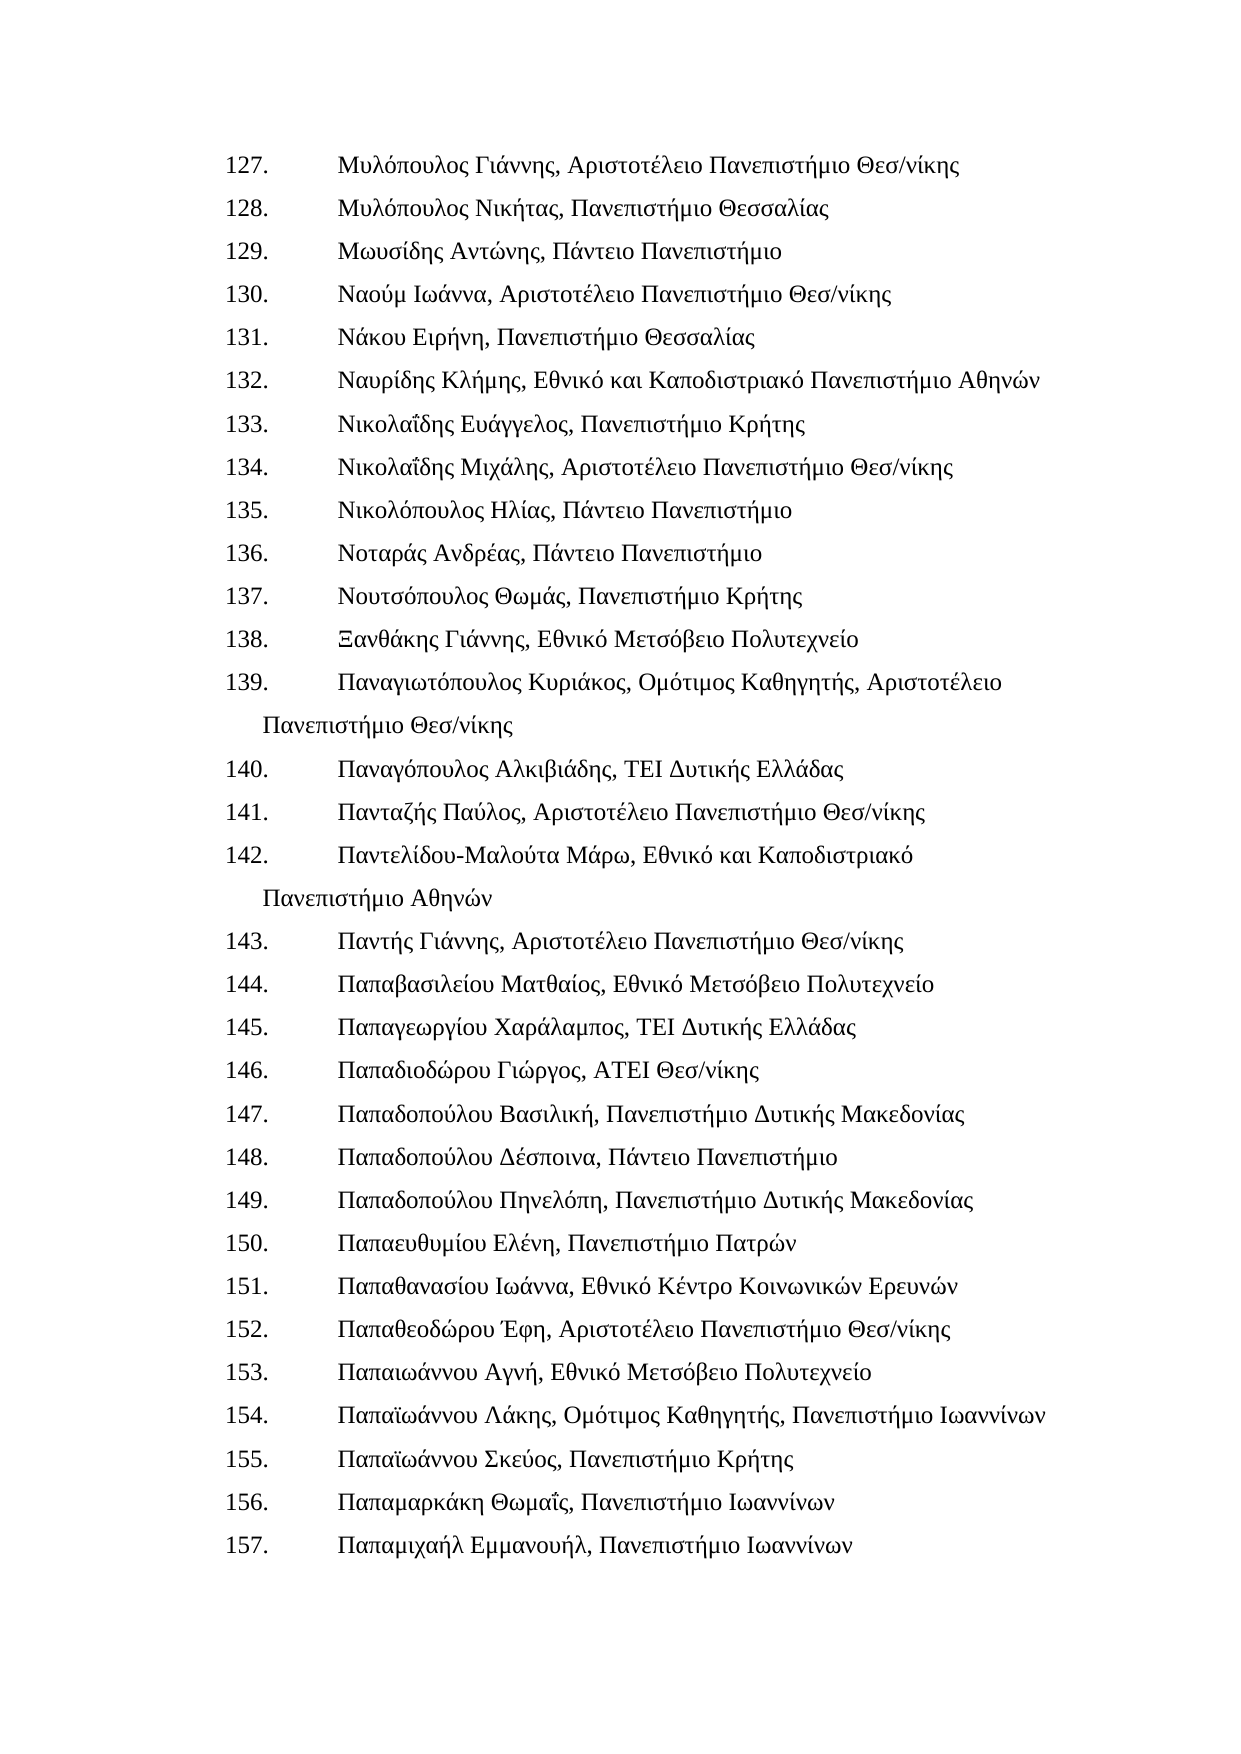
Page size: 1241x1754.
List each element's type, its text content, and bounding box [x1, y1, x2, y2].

list Παπαδιοδώρου Γιώργος, ΑΤΕΙ Θεσ/νίκης [225, 1056, 1053, 1084]
list Νουτσόπουλος Θωμάς, Πανεπιστήμιο Κρήτης [225, 581, 1053, 610]
list Παπαθεοδώρου Έφη, Αριστοτέλειο Πανεπιστήμιο Θεσ/νίκης [225, 1314, 1053, 1343]
list Ξανθάκης Γιάννης, Εθνικό Μετσόβειο Πολυτεχνείο [225, 624, 1053, 653]
list Παντής Γιάννης, Αριστοτέλειο Πανεπιστήμιο Θεσ/νίκης [225, 926, 1053, 955]
list Ναυρίδης Κλήμης, Εθνικό και Καποδιστριακό Πανεπιστήμιο Αθηνών [225, 366, 1053, 394]
list Παναγόπουλος Αλκιβιάδης, ΤΕΙ Δυτικής Ελλάδας [225, 754, 1053, 782]
list Παπαθανασίου Ιωάννα, Εθνικό Κέντρο Κοινωνικών Ερευνών [225, 1271, 1053, 1300]
list Παπαμιχαήλ Εμμανουήλ, Πανεπιστήμιο Ιωαννίνων [225, 1530, 1053, 1559]
list Παπαδοπούλου Βασιλική, Πανεπιστήμιο Δυτικής Μακεδονίας [225, 1099, 1053, 1127]
list Παπαδοπούλου Πηνελόπη, Πανεπιστήμιο Δυτικής Μακεδονίας [225, 1185, 1053, 1214]
list Νοταράς Ανδρέας, Πάντειο Πανεπιστήμιο [225, 538, 1053, 567]
list Παπαιωάννου Αγνή, Εθνικό Μετσόβειο Πολυτεχνείο [225, 1357, 1053, 1386]
list Παπαευθυμίου Ελένη, Πανεπιστήμιο Πατρών [225, 1228, 1053, 1257]
list Παπαϊωάννου Λάκης, Ομότιμος Καθηγητής, Πανεπιστήμιο Ιωαννίνων [225, 1401, 1053, 1429]
list Παπαμαρκάκη Θωμαΐς, Πανεπιστήμιο Ιωαννίνων [225, 1487, 1053, 1516]
list Μυλόπουλος Νικήτας, Πανεπιστήμιο Θεσσαλίας [225, 193, 1053, 222]
list Μυλόπουλος Γιάννης, Αριστοτέλειο Πανεπιστήμιο Θεσ/νίκης [225, 150, 1053, 179]
list Παπαδοπούλου Δέσποινα, Πάντειο Πανεπιστήμιο [225, 1142, 1053, 1171]
list Παπαγεωργίου Χαράλαμπος, ΤΕΙ Δυτικής Ελλάδας [225, 1012, 1053, 1041]
list Πανταζής Παύλος, Αριστοτέλειο Πανεπιστήμιο Θεσ/νίκης [225, 797, 1053, 826]
list Παπαβασιλείου Ματθαίος, Εθνικό Μετσόβειο Πολυτεχνείο [225, 969, 1053, 998]
list Νάκου Ειρήνη, Πανεπιστήμιο Θεσσαλίας [225, 322, 1053, 351]
list Μωυσίδης Αντώνης, Πάντειο Πανεπιστήμιο [225, 236, 1053, 265]
list Νικολόπουλος Ηλίας, Πάντειο Πανεπιστήμιο [225, 495, 1053, 524]
list Παπαϊωάννου Σκεύος, Πανεπιστήμιο Κρήτης [225, 1444, 1053, 1472]
list Νικολαΐδης Μιχάλης, Αριστοτέλειο Πανεπιστήμιο Θεσ/νίκης [225, 452, 1053, 481]
list Νικολαΐδης Ευάγγελος, Πανεπιστήμιο Κρήτης [225, 409, 1053, 437]
list Παντελίδου-Μαλούτα Μάρω, Εθνικό και Καποδιστριακό Πανεπιστήμιο Αθηνών [225, 840, 1053, 912]
list Παναγιωτόπουλος Κυριάκος, Ομότιμος Καθηγητής, Αριστοτέλειο Πανεπιστήμιο Θεσ/νίκης [225, 667, 1053, 739]
list Ναούμ Ιωάννα, Αριστοτέλειο Πανεπιστήμιο Θεσ/νίκης [225, 279, 1053, 308]
